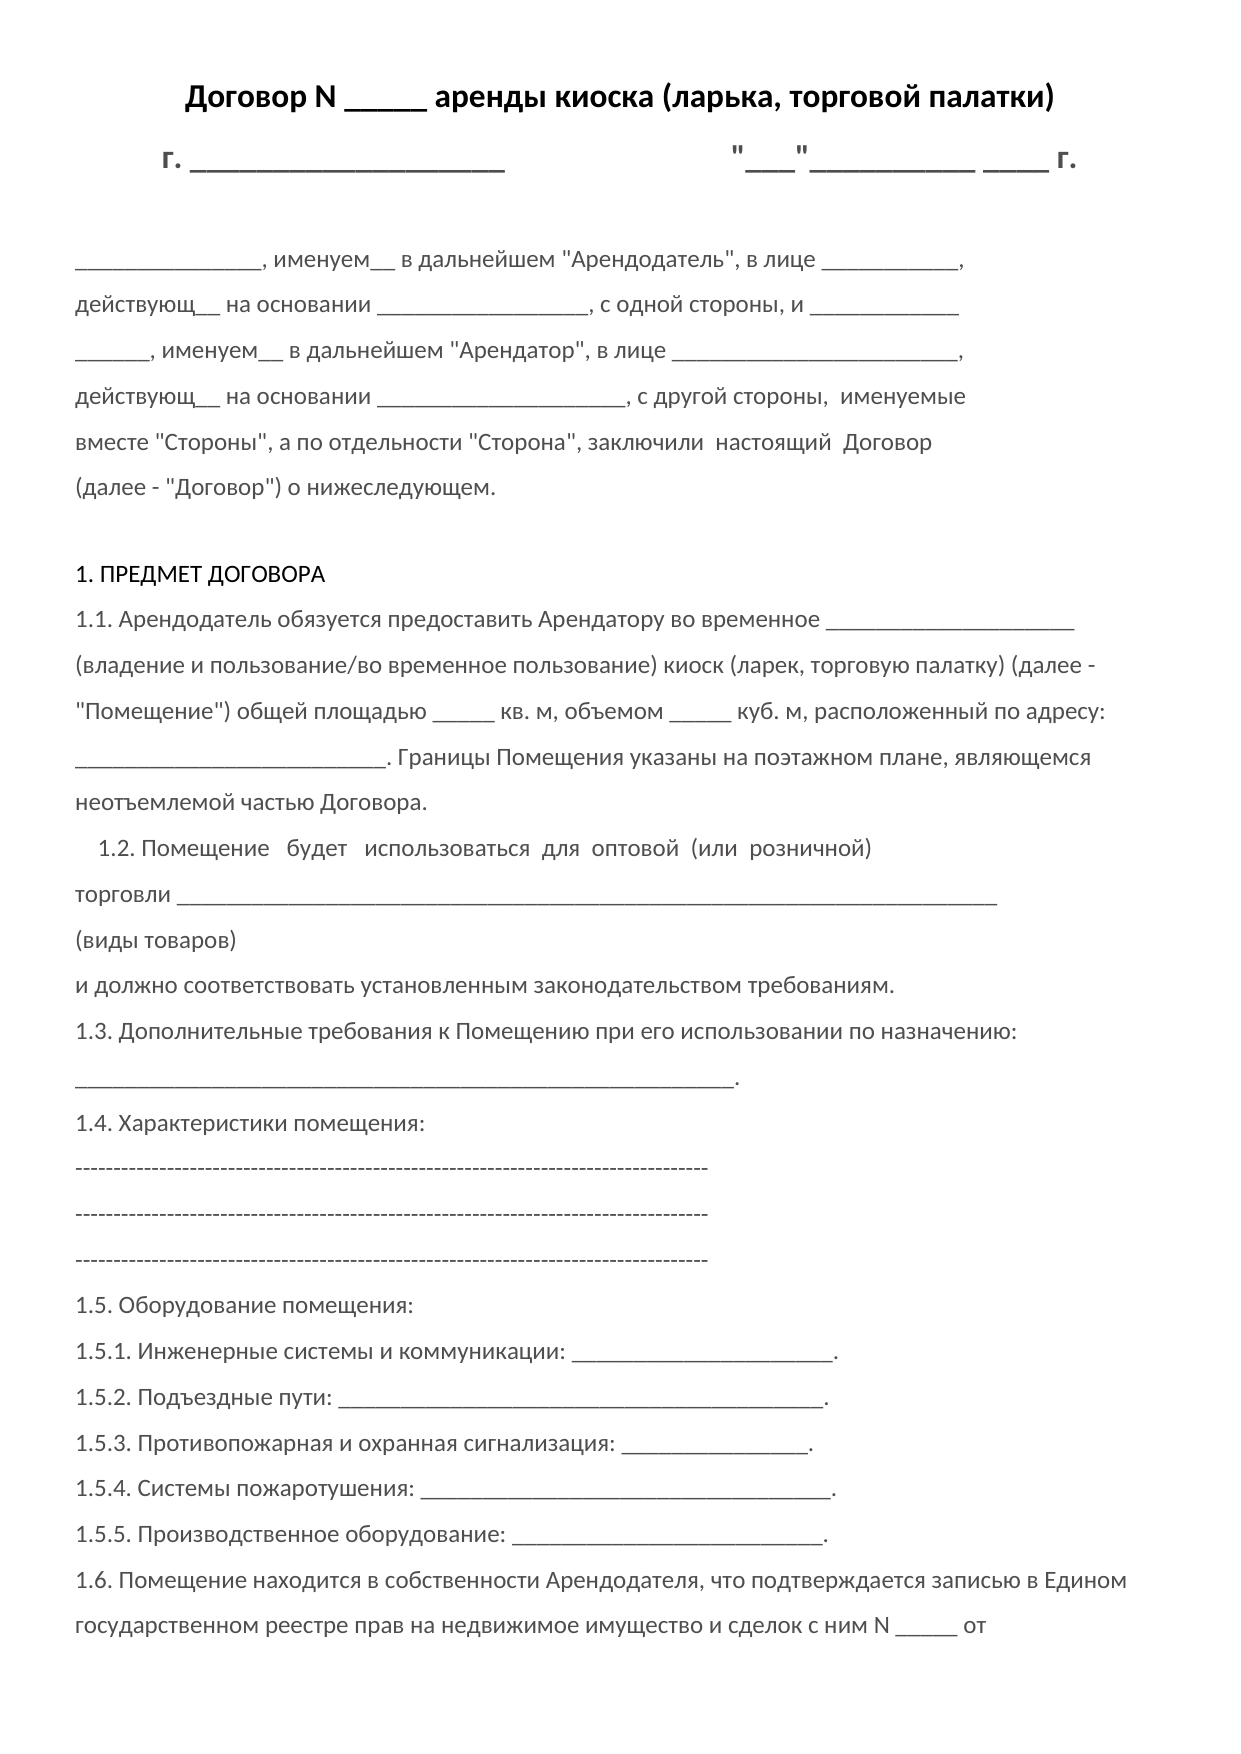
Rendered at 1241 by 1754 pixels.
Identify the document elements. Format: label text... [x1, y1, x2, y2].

text 1.5.3. Противопожарная и охранная сигнализация: _______________. [75, 1427, 1165, 1457]
text 1.4. Характеристики помещения: ----------------------------------------------------------------------------------- ----------------------------------------------------------------------------------- [75, 1107, 1165, 1229]
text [75, 1564, 1165, 1640]
text Договор N _____ аренды киоска (ларька, торговой палатки) [75, 75, 1165, 116]
text 1.5. Оборудование помещения: [75, 1289, 1165, 1320]
text 1.1. Арендодатель обязуется предоставить Арендатору во временное ____________________ (владение и пользование/во временное пользование) киоск (ларек, торговую палатку) (далее - "Помещение") общей площадью _____ кв. м, объемом _____ куб. м, расположенный по адресу: _________________________. Границы Помещения указаны на поэтажном плане, являющемся неотъемлемой частью Договора. [75, 604, 1165, 817]
text 1.5.5. Производственное оборудование: _________________________. [75, 1518, 1165, 1549]
text действующ__ на основании _________________, с одной стороны, и ____________ [75, 288, 1165, 319]
text 1.3. Дополнительные требования к Помещению при его использовании по назначению: _____________________________________________________. [75, 1015, 1165, 1091]
text 1.2. Помещение будет использоваться для оптовой (или розничной) [75, 832, 1165, 863]
text (далее - "Договор") о нижеследующем. [75, 471, 1165, 544]
text вместе "Стороны", а по отдельности "Сторона", заключили настоящий Договор [75, 426, 1165, 456]
text 1.5.1. Инженерные системы и коммуникации: _____________________. [75, 1335, 1165, 1366]
text 1.5.4. Системы пожаротушения: _________________________________. [75, 1472, 1165, 1503]
text ----------------------------------------------------------------------------------- [75, 1244, 1165, 1274]
text 1.5.2. Подъездные пути: _______________________________________. [75, 1381, 1165, 1412]
text и должно соответствовать установленным законодательством требованиям. [75, 969, 1165, 1000]
text г. ___________________ "___"__________ ____ г. [75, 136, 1165, 177]
text торговли __________________________________________________________________ [75, 878, 1165, 908]
text _______________, именуем__ в дальнейшем "Арендодатель", в лице ___________, [75, 243, 1165, 273]
text действующ__ на основании ____________________, с другой стороны, именуемые [75, 380, 1165, 411]
text ______, именуем__ в дальнейшем "Арендатор", в лице _______________________, [75, 334, 1165, 365]
text (виды товаров) [75, 924, 1165, 954]
text 1. ПРЕДМЕТ ДОГОВОРА [75, 558, 1165, 588]
